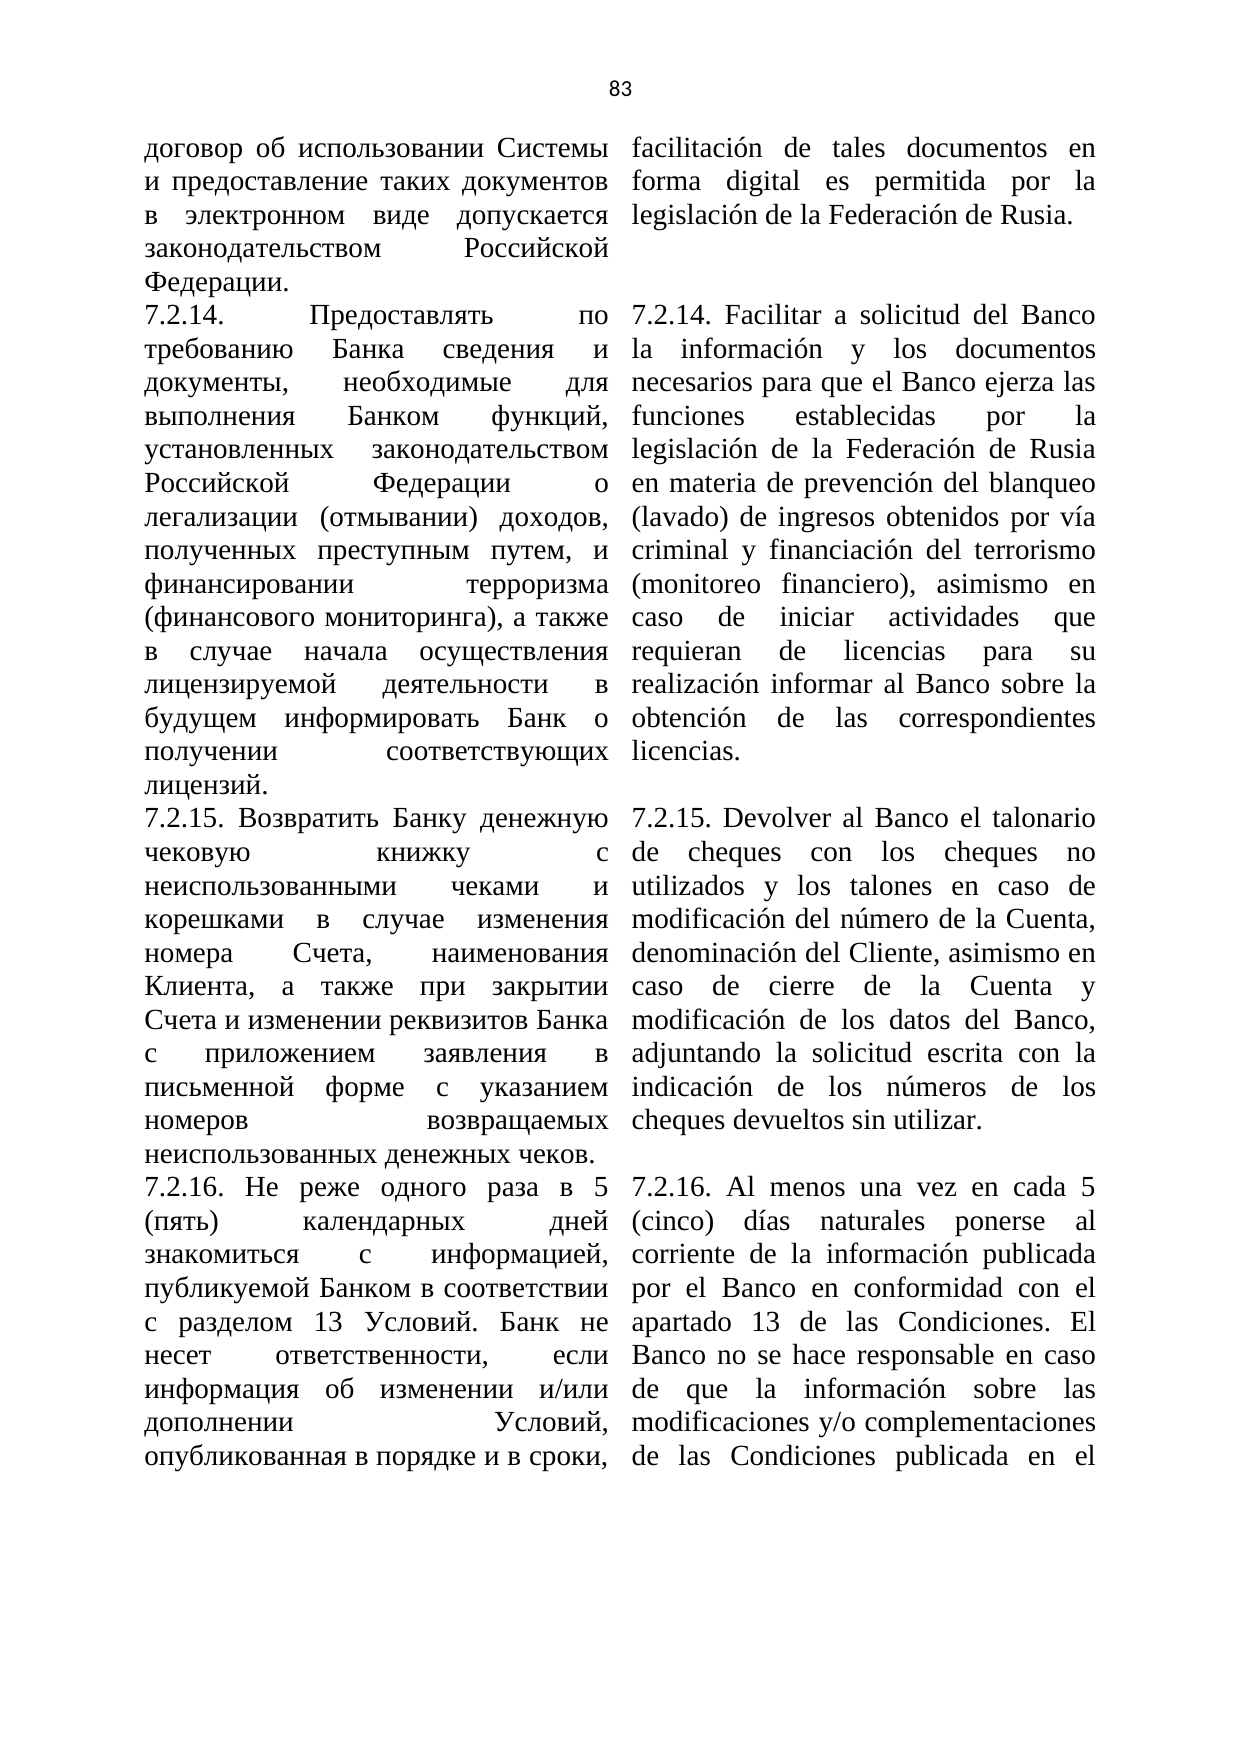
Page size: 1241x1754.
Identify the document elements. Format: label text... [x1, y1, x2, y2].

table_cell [133, 1170, 620, 1471]
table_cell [133, 130, 620, 297]
table_cell 7.2.15. Возвратить Банку денежную чековую книжку с неиспользованными чеками и корешками в случае изменения номера Счета, наименования Клиента, а также при закрытии Счета и изменении реквизитов Банка с приложением заявления в письменной форме с указанием номеров возвращаемых неиспользованных денежных чеков. [133, 801, 620, 1169]
table_cell 7.2.14. Facilitar a solicitud del Banco la información y los documentos necesarios para que el Banco ejerza las funciones establecidas por la legislación de la Federación de Rusia en materia de prevención del blanqueo (lavado) de ingresos obtenidos por vía criminal y financiación del terrorismo (monitoreo financiero), asimismo en caso de iniciar actividades que requieran de licencias para su realización informar al Banco sobre la obtención de las correspondientes licencias. [620, 298, 1107, 801]
table_cell 7.2.15. Devolver al Banco el talonario de cheques con los cheques no utilizados y los talones en caso de modificación del número de la Cuenta, denominación del Cliente, asimismo en caso de cierre de la Cuenta y modificación de los datos del Banco, adjuntando la solicitud escrita con la indicación de los números de los cheques devueltos sin utilizar. [620, 801, 1107, 1169]
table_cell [620, 1170, 1107, 1471]
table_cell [620, 130, 1107, 297]
table_cell 7.2.14. Предоставлять по требованию Банка сведения и документы, необходимые для выполнения Банком функций, установленных законодательством Российской Федерации о легализации (отмывании) доходов, полученных преступным путем, и финансировании терроризма (финансового мониторинга), а также в случае начала осуществления лицензируемой деятельности в будущем информировать Банк о получении соответствующих лицензий. [133, 298, 620, 801]
